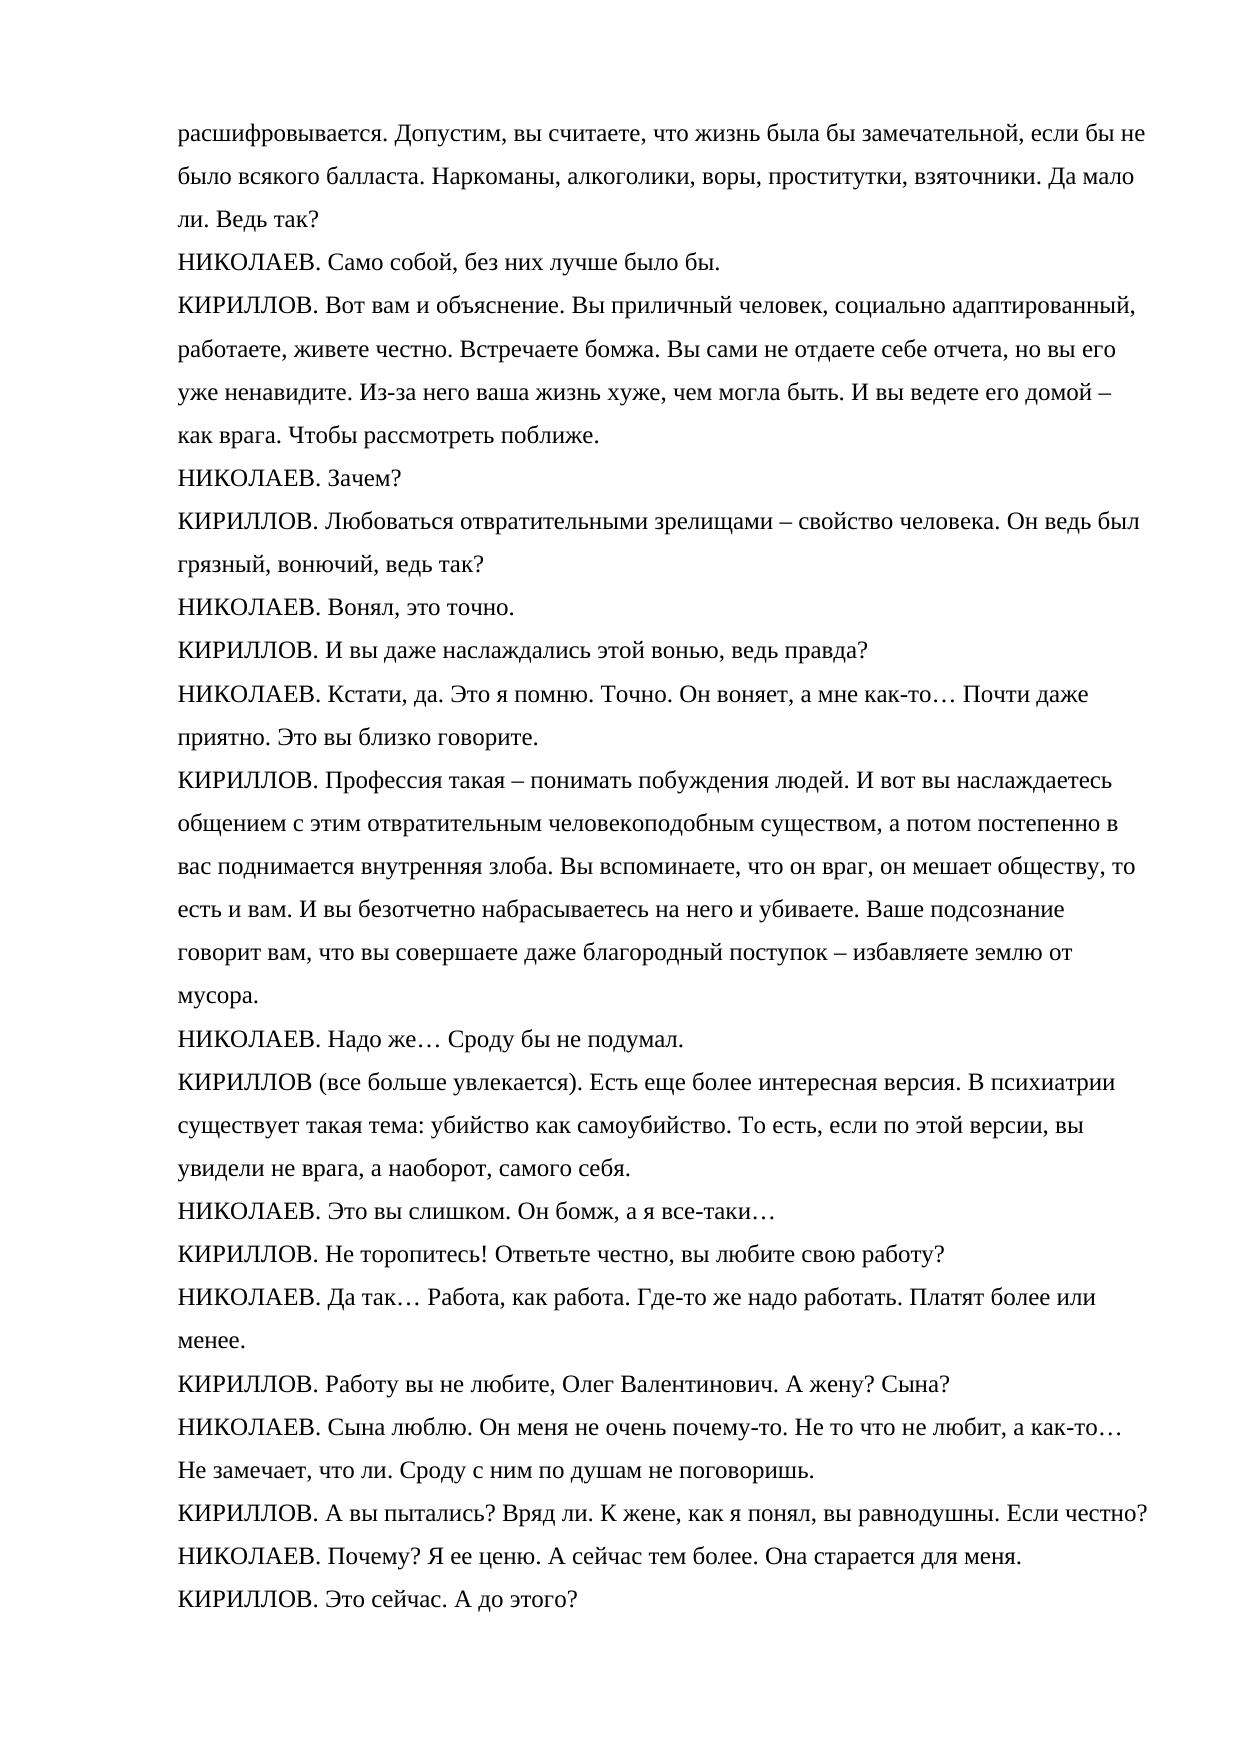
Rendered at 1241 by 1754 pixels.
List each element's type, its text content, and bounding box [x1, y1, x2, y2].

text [177, 118, 1152, 233]
text НИКОЛАЕВ. Зачем? [177, 463, 1152, 492]
text КИРИЛЛОВ (все больше увлекается). Есть еще более интересная версия. В психиатрии существует такая тема: убийство как самоубийство. То есть, если по этой версии, вы увидели не врага, а наоборот, самого себя. [177, 1067, 1152, 1182]
text КИРИЛЛОВ. Не торопитесь! Ответьте честно, вы любите свою работу? [177, 1239, 1152, 1268]
text НИКОЛАЕВ. Да так… Работа, как работа. Где-то же надо работать. Платят более или менее. [177, 1282, 1152, 1354]
text КИРИЛЛОВ. Работу вы не любите, Олег Валентинович. А жену? Сына? [177, 1369, 1152, 1397]
text КИРИЛЛОВ. Профессия такая – понимать побуждения людей. И вот вы наслаждаетесь общением с этим отвратительным человекоподобным существом, а потом постепенно в вас поднимается внутренняя злоба. Вы вспоминаете, что он враг, он мешает обществу, то есть и вам. И вы безотчетно набрасываетесь на него и убиваете. Ваше подсознание говорит вам, что вы совершаете даже благородный поступок – избавляете землю от мусора. [177, 765, 1152, 1009]
text НИКОЛАЕВ. Почему? Я ее ценю. А сейчас тем более. Она старается для меня. [177, 1541, 1152, 1570]
text НИКОЛАЕВ. Надо же… Сроду бы не подумал. [177, 1024, 1152, 1052]
text НИКОЛАЕВ. Само собой, без них лучше было бы. [177, 247, 1152, 276]
text НИКОЛАЕВ. Вонял, это точно. [177, 592, 1152, 621]
text НИКОЛАЕВ. Сына люблю. Он меня не очень почему-то. Не то что не любит, а как-то… Не замечает, что ли. Сроду с ним по душам не поговоришь. [177, 1412, 1152, 1484]
text КИРИЛЛОВ. Вот вам и объяснение. Вы приличный человек, социально адаптированный, работаете, живете честно. Встречаете бомжа. Вы сами не отдаете себе отчета, но вы его уже ненавидите. Из-за него ваша жизнь хуже, чем могла быть. И вы ведете его домой – как врага. Чтобы рассмотреть поближе. [177, 291, 1152, 449]
text КИРИЛЛОВ. И вы даже наслаждались этой вонью, ведь правда? [177, 636, 1152, 664]
text НИКОЛАЕВ. Кстати, да. Это я помню. Точно. Он воняет, а мне как-то… Почти даже приятно. Это вы близко говорите. [177, 679, 1152, 751]
text КИРИЛЛОВ. Любоваться отвратительными зрелищами – свойство человека. Он ведь был грязный, вонючий, ведь так? [177, 506, 1152, 578]
text КИРИЛЛОВ. Это сейчас. А до этого? [177, 1584, 1152, 1613]
text НИКОЛАЕВ. Это вы слишком. Он бомж, а я все-таки… [177, 1196, 1152, 1225]
text КИРИЛЛОВ. А вы пытались? Вряд ли. К жене, как я понял, вы равнодушны. Если честно? [177, 1498, 1152, 1527]
